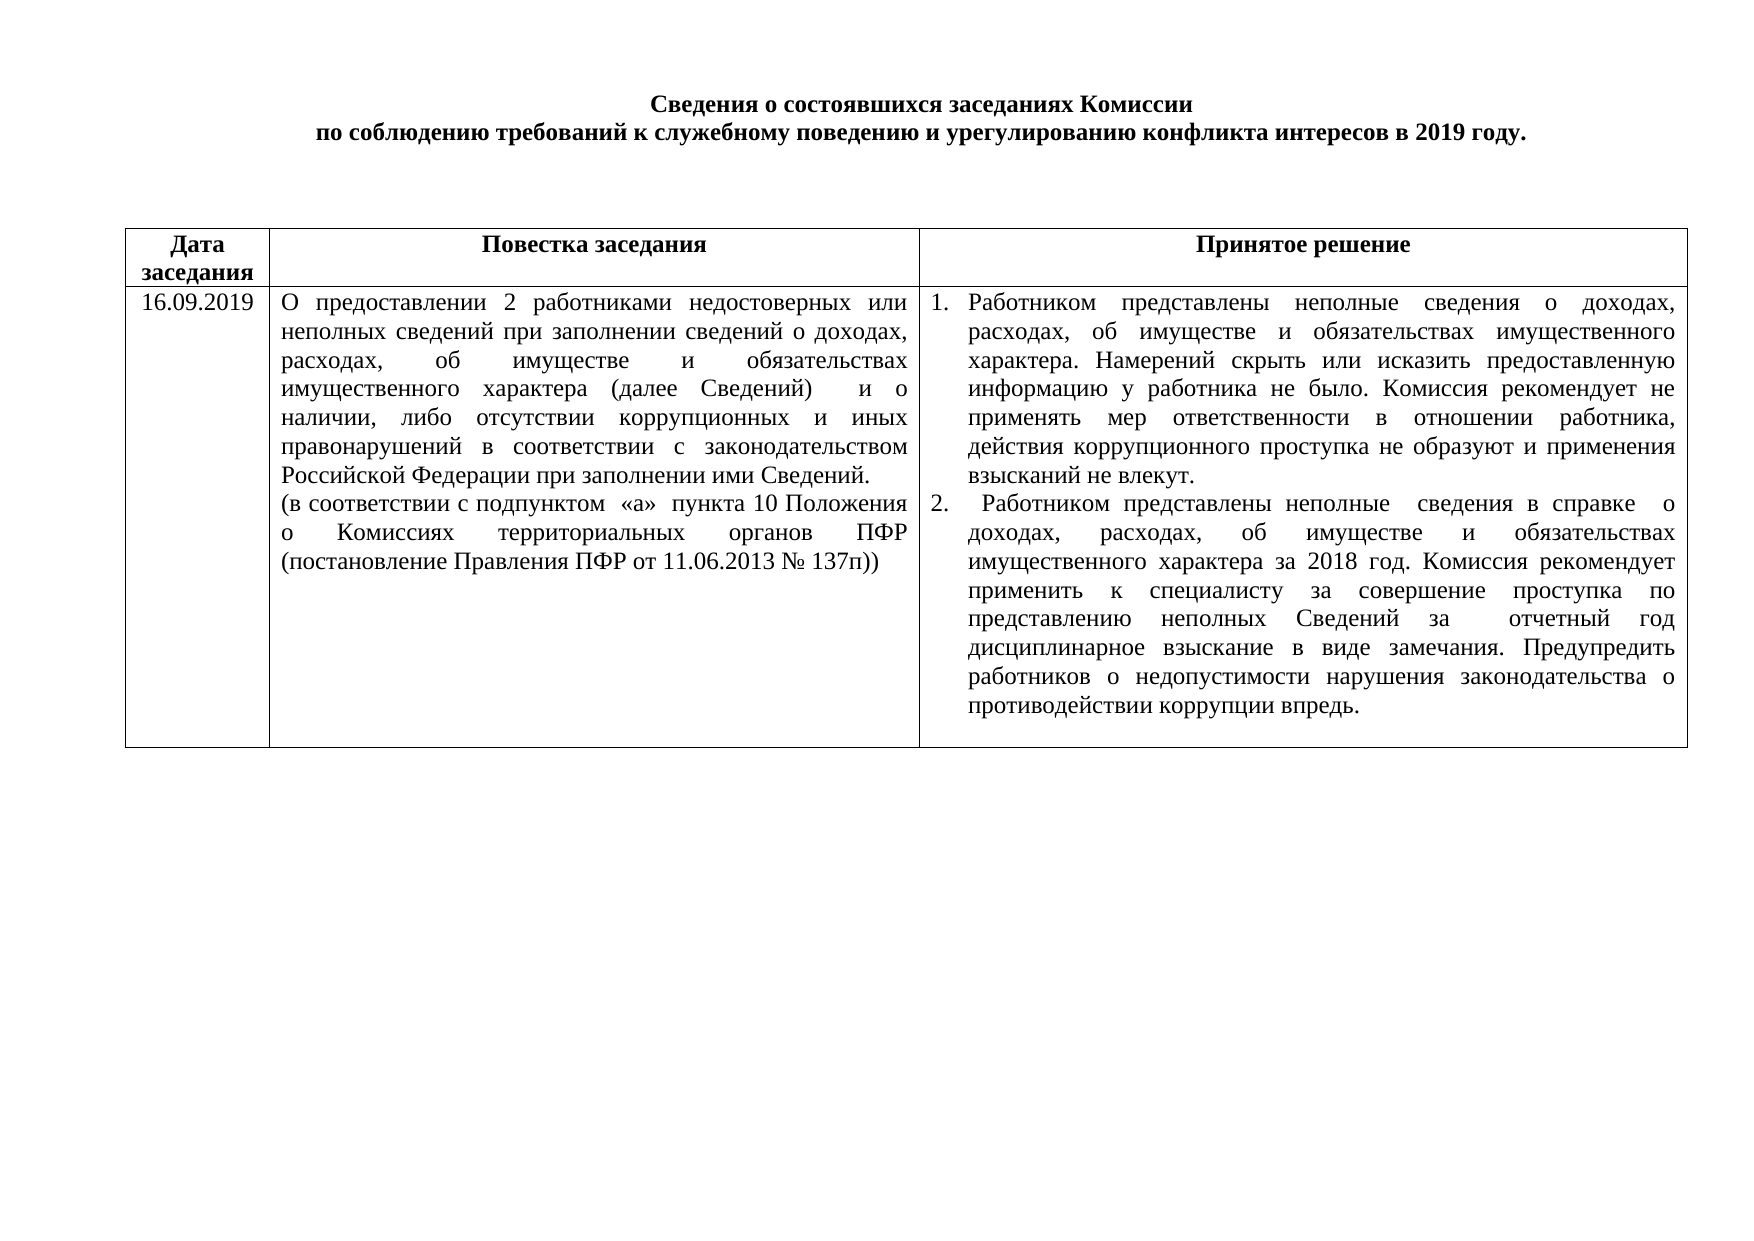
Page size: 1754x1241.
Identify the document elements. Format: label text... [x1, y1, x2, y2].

table_cell О предоставлении 2 работниками недостоверных или неполных сведений при заполнении сведений о доходах, расходах, об имуществе и обязательствах имущественного характера (далее Сведений) и о наличии, либо отсутствии коррупционных и иных правонарушений в соответствии с законодательством Российской Федерации при заполнении ими Сведений. (в соответствии с подпунктом «а» пункта 10 Положения о Комиссиях территориальных органов ПФР (постановление Правления ПФР от 11.06.2013 № 137п)) [270, 287, 919, 747]
text Сведения о состоявшихся заседаниях Комиссии [148, 89, 1695, 117]
table_cell Работником представлены неполные сведения о доходах, расходах, об имуществе и обязательствах имущественного характера. Намерений скрыть или исказить предоставленную информацию у работника не было. Комиссия рекомендует не применять мер ответственности в отношении работника, действия коррупционного проступка не образуют и применения взысканий не влекут. Работником представлены неполные сведения в справке о доходах, расходах, об имуществе и обязательствах имущественного характера за 2018 год. Комиссия рекомендует применить к специалисту за совершение проступка по представлению неполных Сведений за отчетный год дисциплинарное взыскание в виде замечания. Предупредить работников о недопустимости нарушения законодательства о противодействии коррупции впредь. [920, 287, 1687, 747]
text по соблюдению требований к служебному поведению и урегулированию конфликта интересов в 2019 году. [148, 117, 1695, 146]
table_header Дата заседания [126, 229, 269, 286]
table_header Принятое решение [920, 229, 1687, 286]
table_header Повестка заседания [270, 229, 919, 286]
table_cell 16.09.2019 [126, 287, 269, 747]
